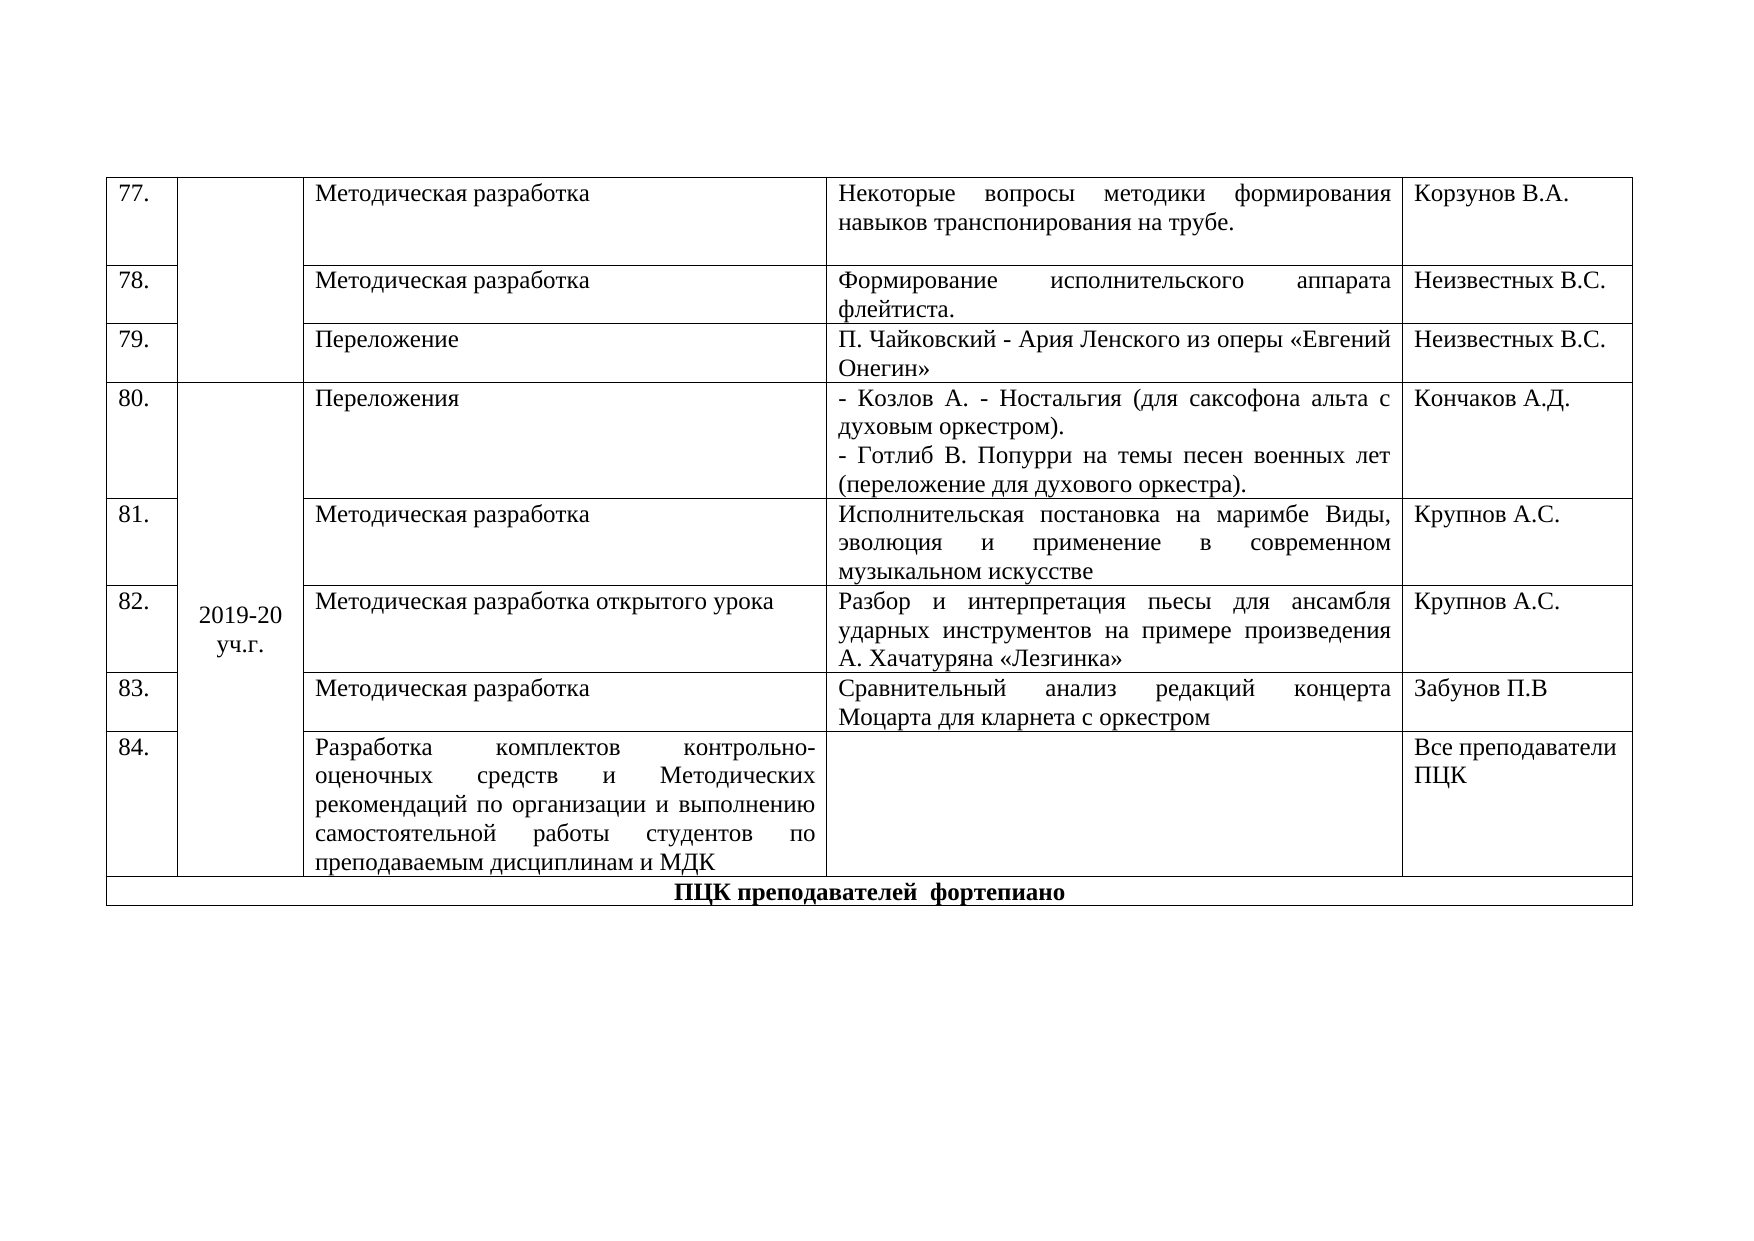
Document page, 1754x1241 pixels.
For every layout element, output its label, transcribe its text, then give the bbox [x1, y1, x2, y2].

table_cell ПЦК преподавателей фортепиано [107, 877, 1632, 905]
table_cell Неизвестных В.С. [1403, 324, 1632, 382]
table_cell [107, 324, 177, 382]
table_cell П. Чайковский - Ария Ленского из оперы «Евгений Онегин» [827, 324, 1402, 382]
table_cell Методическая разработка [304, 266, 826, 323]
table_cell Разработка комплектов контрольно-оценочных средств и Методических рекомендаций по организации и выполнению самостоятельной работы студентов по преподаваемым дисциплинам и МДК [304, 732, 826, 876]
table_cell Переложения [304, 383, 826, 498]
table_cell [107, 499, 177, 585]
table_cell Все преподаватели ПЦК [1403, 732, 1632, 876]
table_cell - Козлов А. - Ностальгия (для саксофона альта с духовым оркестром). - Готлиб В. Попурри на темы песен военных лет (переложение для духового оркестра). [827, 383, 1402, 498]
table_cell Формирование исполнительского аппарата флейтиста. [827, 266, 1402, 323]
table_cell [107, 586, 177, 672]
table_cell [107, 673, 177, 731]
table_cell Переложение [304, 324, 826, 382]
table_cell Некоторые вопросы методики формирования навыков транспонирования на трубе. [827, 178, 1402, 264]
table_cell Методическая разработка [304, 499, 826, 585]
table_cell [107, 178, 177, 264]
table_cell [827, 732, 1402, 876]
table_cell Методическая разработка открытого урока [304, 586, 826, 672]
table_cell Крупнов А.С. [1403, 499, 1632, 585]
table_cell Неизвестных В.С. [1403, 266, 1632, 323]
table_cell Корзунов В.А. [1403, 178, 1632, 264]
table_cell [107, 732, 177, 876]
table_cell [304, 178, 826, 264]
table_cell [107, 266, 177, 323]
table_cell Разбор и интерпретация пьесы для ансамбля ударных инструментов на примере произведения А. Хачатуряна «Лезгинка» [827, 586, 1402, 672]
table_cell [107, 383, 177, 498]
table_cell Сравнительный анализ редакций концерта Моцарта для кларнета с оркестром [827, 673, 1402, 731]
table_cell Забунов П.В [1403, 673, 1632, 731]
table_cell Исполнительская постановка на маримбе Виды, эволюция и применение в современном музыкальном искусстве [827, 499, 1402, 585]
table_cell 2019-20 уч.г. [178, 383, 303, 876]
table_cell Кончаков А.Д. [1403, 383, 1632, 498]
table_cell Крупнов А.С. [1403, 586, 1632, 672]
table_cell Методическая разработка [304, 673, 826, 731]
